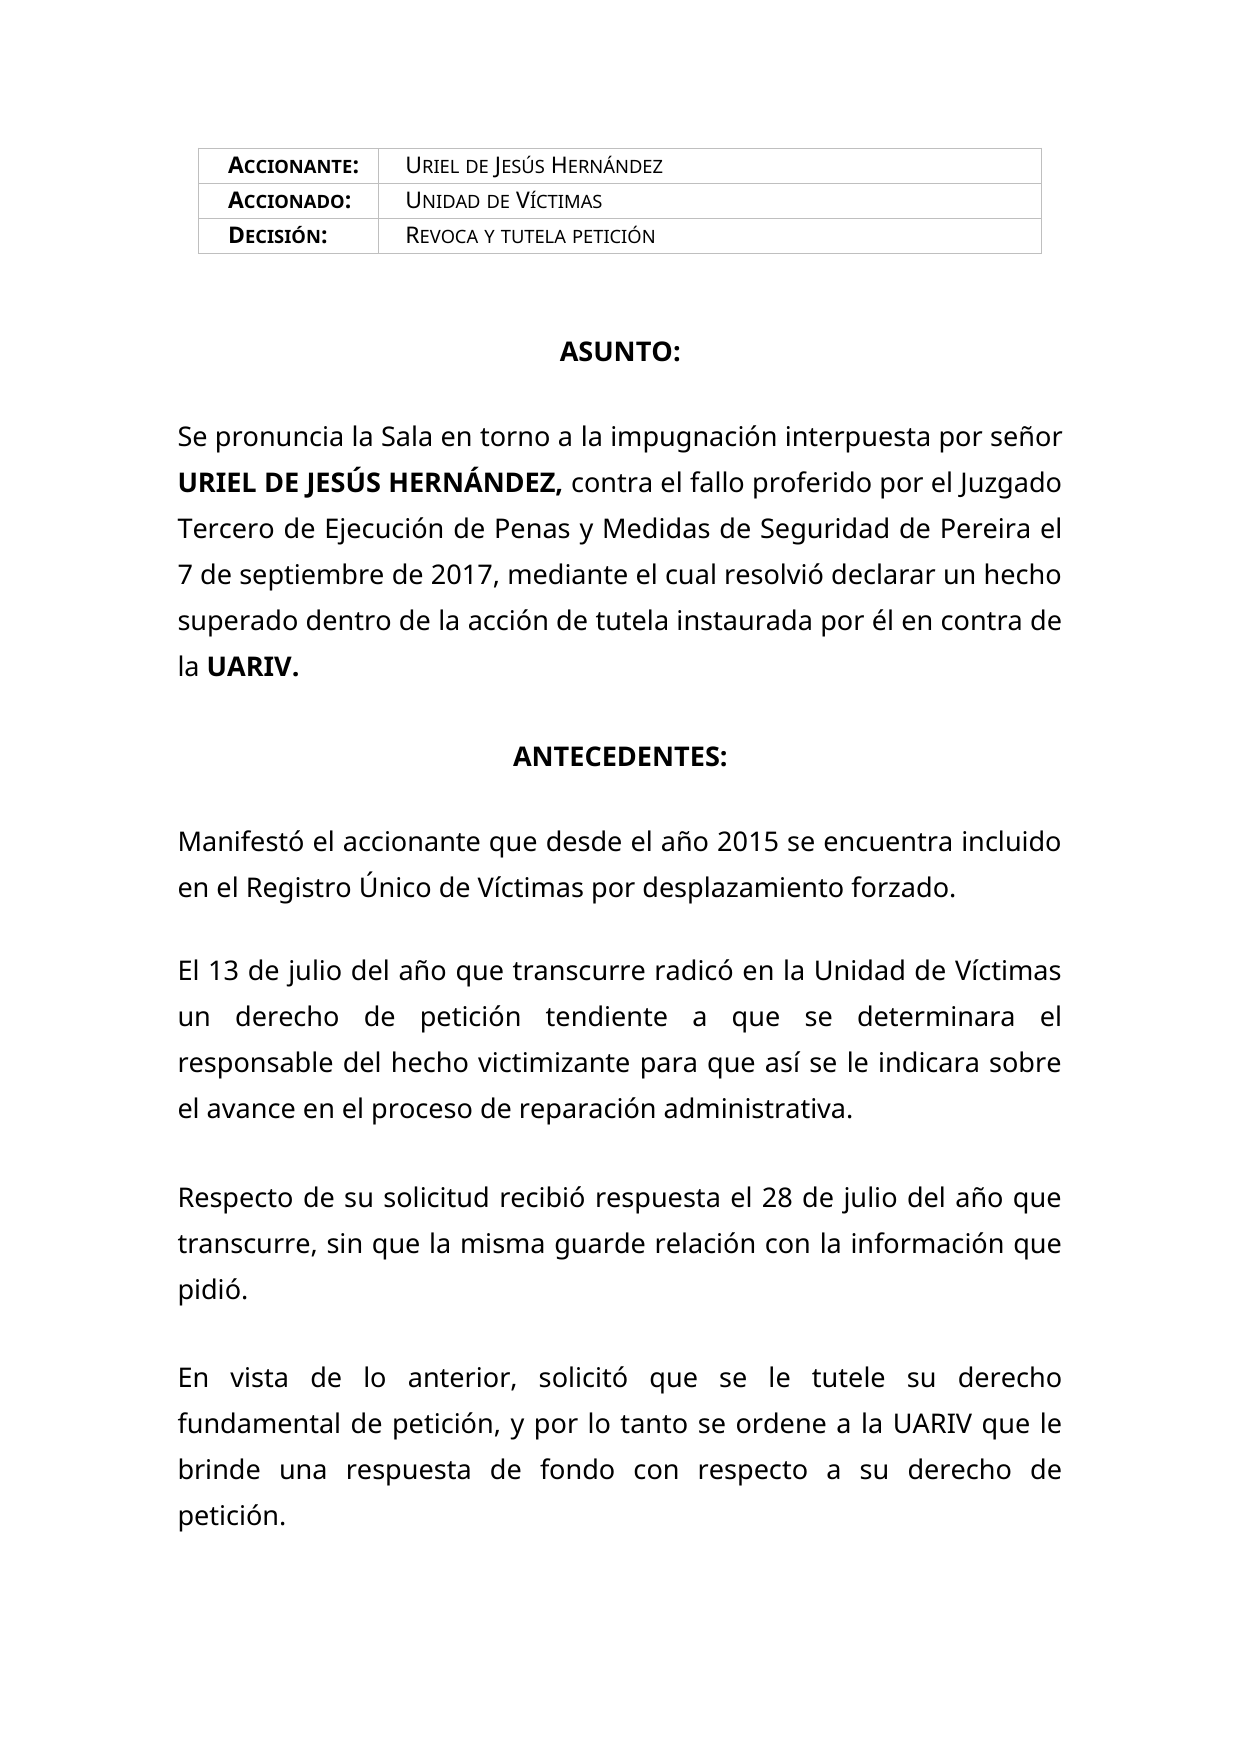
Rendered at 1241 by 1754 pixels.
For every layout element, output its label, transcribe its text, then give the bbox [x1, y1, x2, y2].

text ASUNTO: [177, 332, 1063, 369]
table_cell Unidad de Víctimas [379, 184, 1041, 218]
table_cell Accionante: [199, 149, 378, 183]
table_cell Decisión: [199, 219, 378, 253]
table_cell Accionado: [199, 184, 378, 218]
text Manifestó el accionante que desde el año 2015 se encuentra incluido en el Registro Único de Víctimas por desplazamiento forzado. [177, 823, 1063, 906]
text En vista de lo anterior, solicitó que se le tutele su derecho fundamental de petición, y por lo tanto se ordene a la UARIV que le brinde una respuesta de fondo con respecto a su derecho de petición. [177, 1359, 1063, 1534]
text Respecto de su solicitud recibió respuesta el 28 de julio del año que transcurre, sin que la misma guarde relación con la información que pidió. [177, 1178, 1063, 1307]
text Se pronuncia la Sala en torno a la impugnación interpuesta por señor URIEL DE JESÚS HERNÁNDEZ, contra el fallo proferido por el Juzgado Tercero de Ejecución de Penas y Medidas de Seguridad de Pereira el 7 de septiembre de 2017, mediante el cual resolvió declarar un hecho superado dentro de la acción de tutela instaurada por él en contra de la UARIV. [177, 418, 1063, 685]
text ANTECEDENTES: [177, 737, 1063, 774]
table_cell Uriel de Jesús Hernández [379, 149, 1041, 183]
table_cell Revoca y tutela petición [379, 219, 1041, 253]
text El 13 de julio del año que transcurre radicó en la Unidad de Víctimas un derecho de petición tendiente a que se determinara el responsable del hecho victimizante para que así se le indicara sobre el avance en el proceso de reparación administrativa. [177, 952, 1063, 1127]
